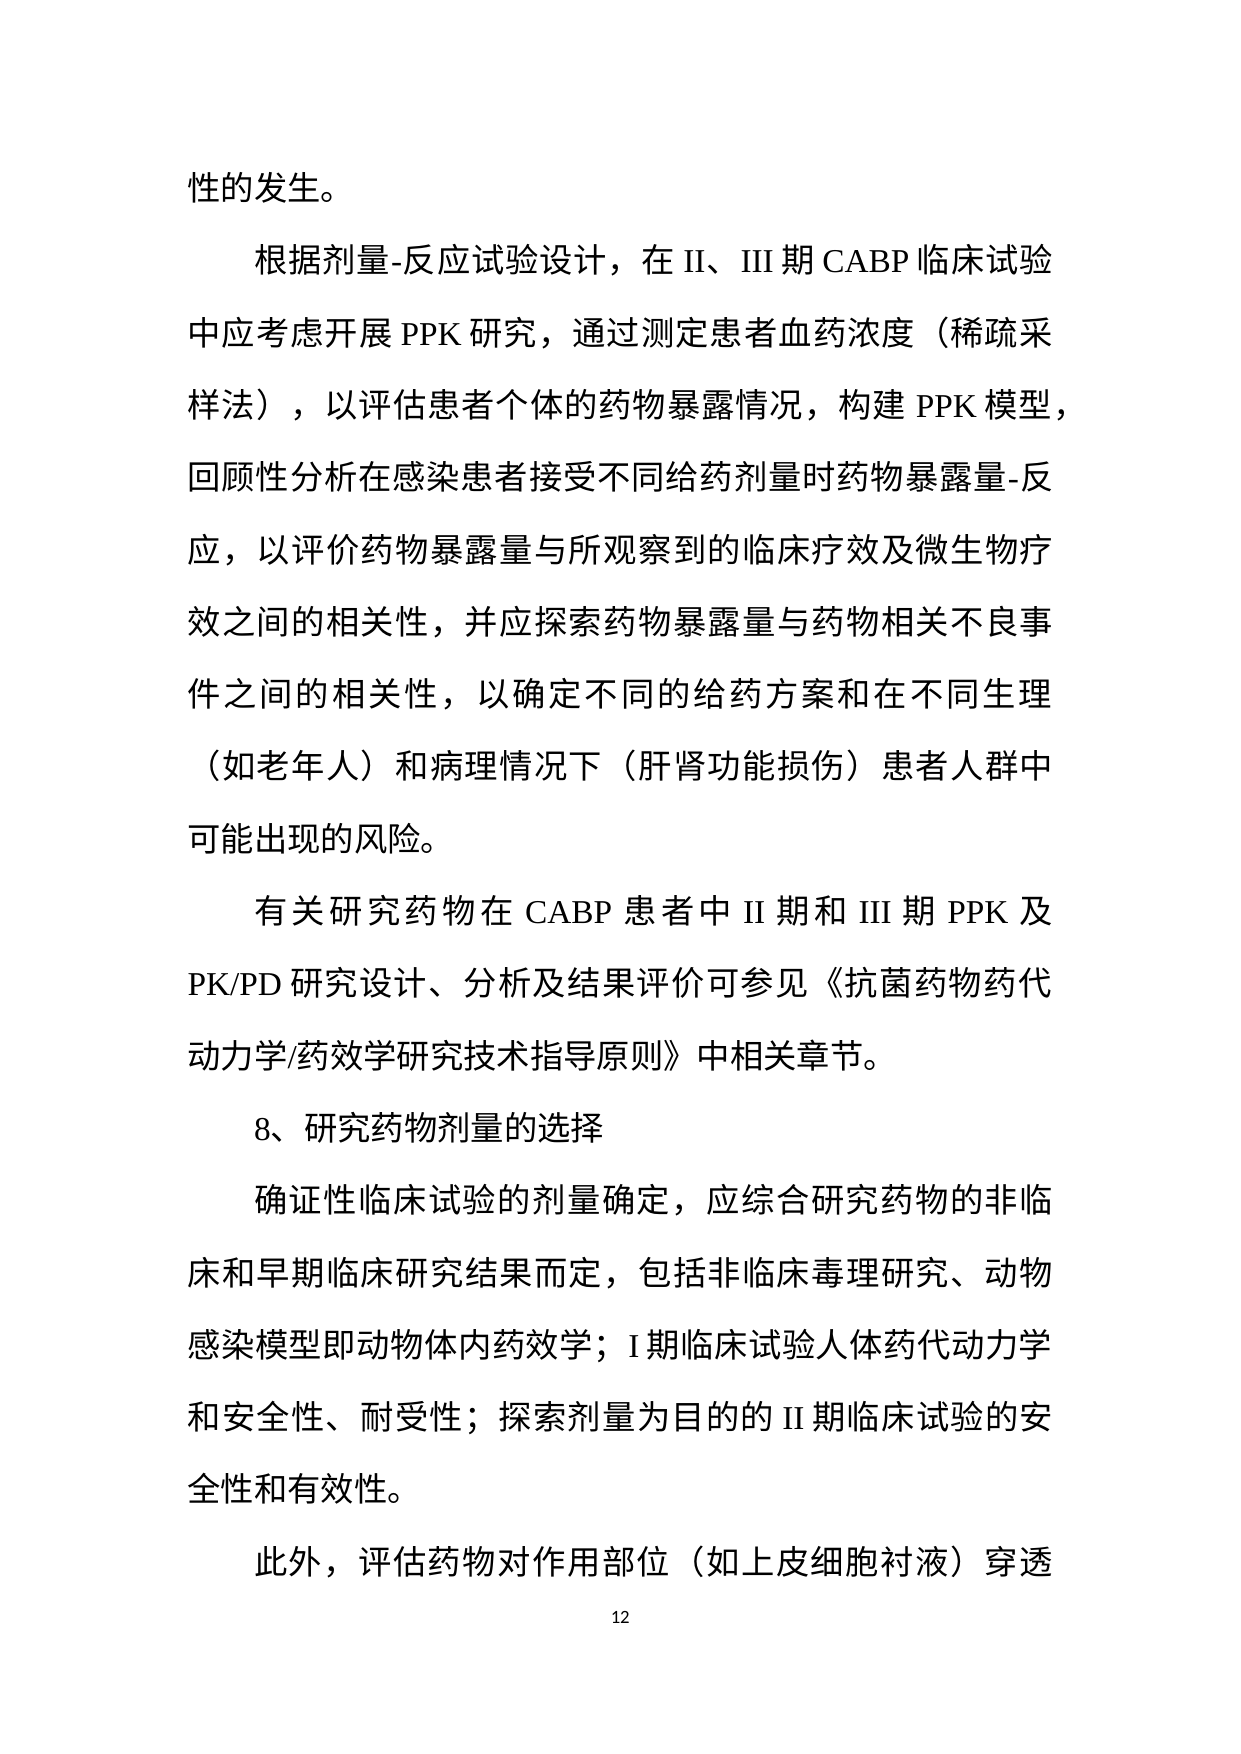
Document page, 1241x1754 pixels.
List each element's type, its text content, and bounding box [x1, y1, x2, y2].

list 确证性临床试验的剂量确定，应综合研究药物的非临床和早期临床研究结果而定，包括非临床毒理研究、动物感染模型即动物体内药效学；I期临床试验人体药代动力学和安全性、耐受性；探索剂量为目的的II期临床试验的安全性和有效性。 [187, 1174, 1053, 1511]
subtitle 8、研究药物剂量的选择 [187, 1102, 1053, 1150]
text 有关研究药物在CABP患者中II期和III期PPK及PK/PD研究设计、分析及结果评价可参见《抗菌药物药代动力学/药效学研究技术指导原则》中相关章节。 [187, 885, 1053, 1078]
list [187, 1536, 1053, 1584]
text 根据剂量-反应试验设计，在II、III期CABP临床试验中应考虑开展PPK研究，通过测定患者血药浓度（稀疏采样法），以评估患者个体的药物暴露情况，构建PPK模型，回顾性分析在感染患者接受不同给药剂量时药物暴露量-反应，以评价药物暴露量与所观察到的临床疗效及微生物疗效之间的相关性，并应探索药物暴露量与药物相关不良事件之间的相关性，以确定不同的给药方案和在不同生理（如老年人）和病理情况下（肝肾功能损伤）患者人群中可能出现的风险。 [187, 234, 1053, 861]
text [187, 162, 1053, 210]
